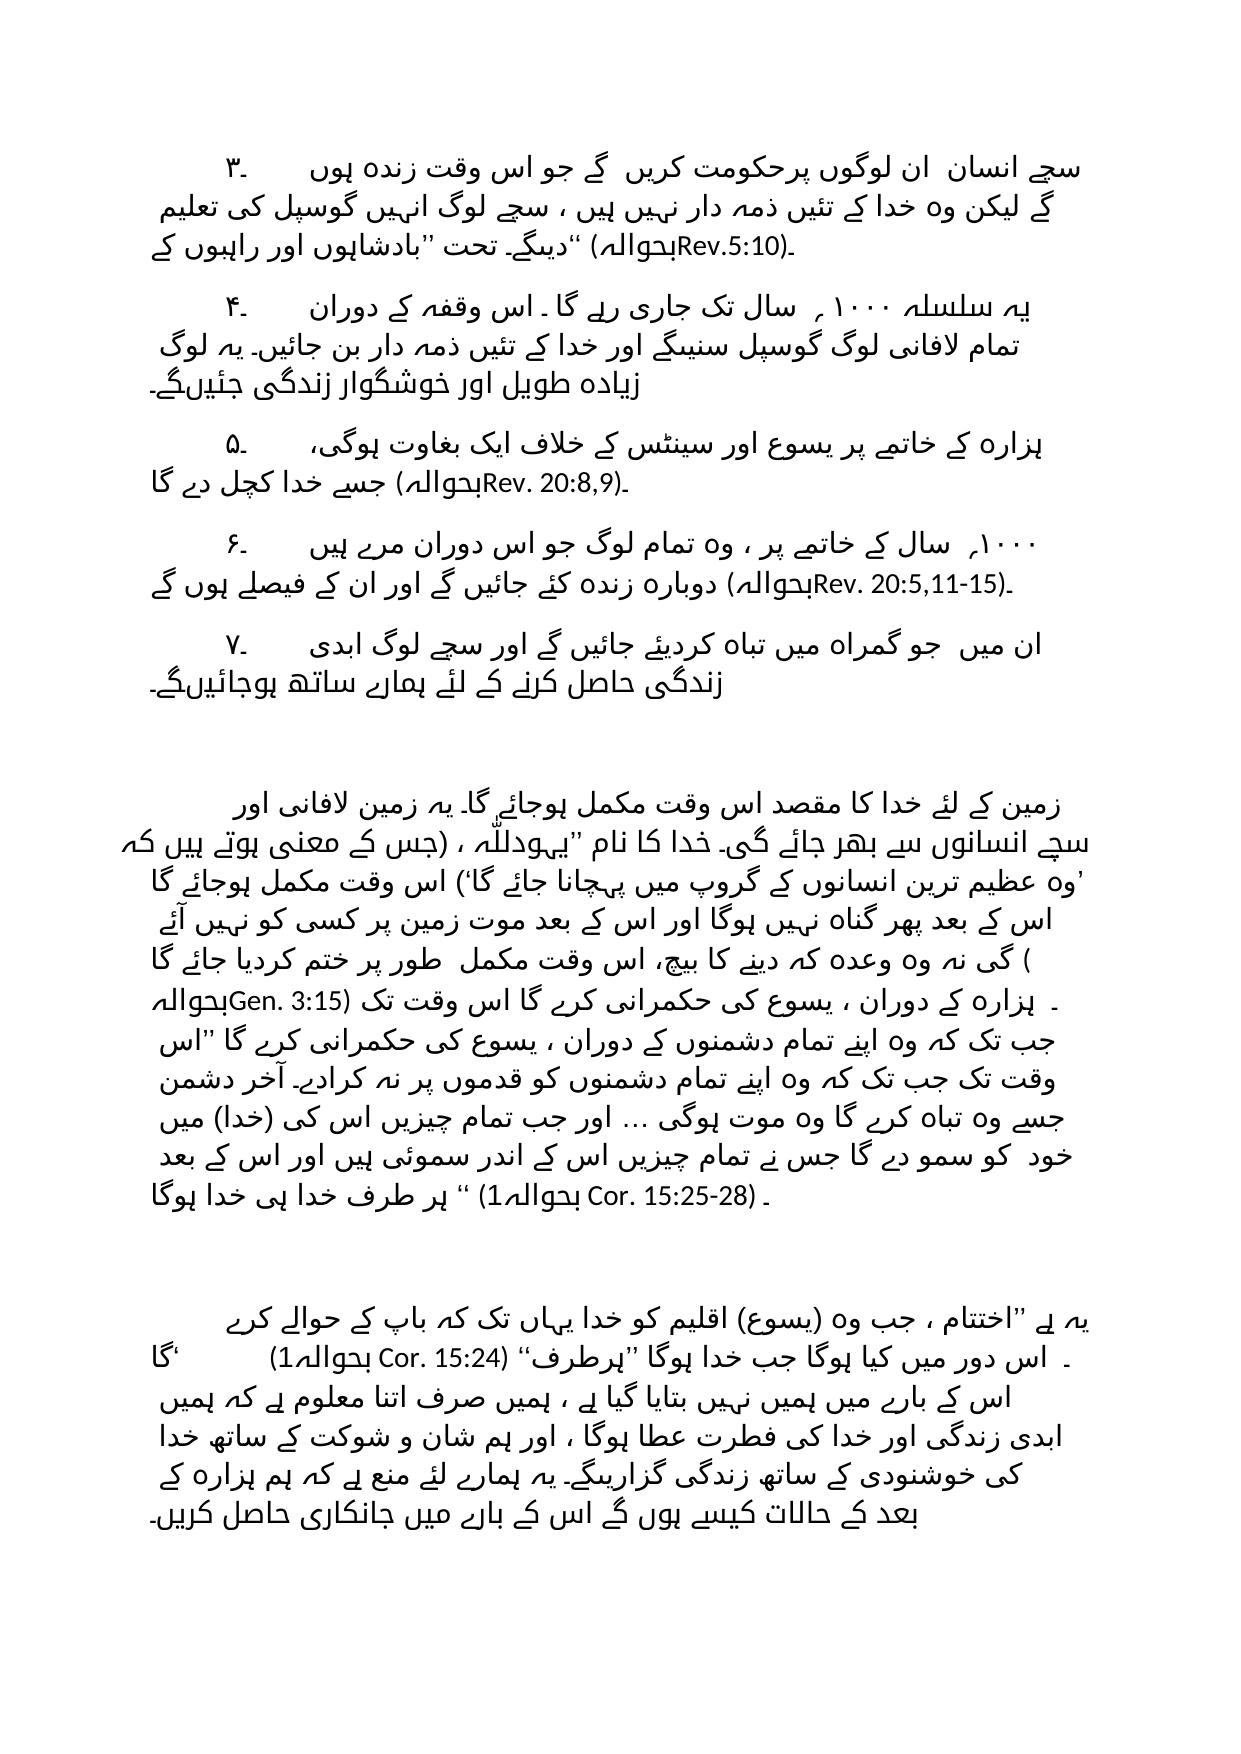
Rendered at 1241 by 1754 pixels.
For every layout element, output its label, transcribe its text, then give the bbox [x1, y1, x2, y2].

text ۳۔ سچے انسان ان لوگوں پرحکومت کریں گے جو اس وقت زندہ ہوں گے لیکن وہ خدا کے تئیں ذمہ دار نہیں ہیں ، سچے لوگ انہیں گوسپل کی تعلیم دیںگے۔ تحت ’’بادشاہوں اور راہبوں کے‘‘ (بحوالہRev.5:10)۔ [150, 150, 1090, 263]
text یہ ہے ’’اختتام ، جب وہ (یسوع) اقلیم کو خدا یہاں تک کہ باپ کے حوالے کرے گا‘ (بحوالہ1 Cor. 15:24)۔ اس دور میں کیا ہوگا جب خدا ہوگا ’’ہرطرف‘‘ اس کے بارے میں ہمیں نہیں بتایا گیا ہے ، ہمیں صرف اتنا معلوم ہے کہ ہمیں ابدی زندگی اور خدا کی فطرت عطا ہوگا ، اور ہم شان و شوکت کے ساتھ خدا کی خوشنودی کے ساتھ زندگی گزاریںگے۔ یہ ہمارے لئے منع ہے کہ ہم ہزارہ کے بعد کے حالات کیسے ہوں گے اس کے بارے میں جانکاری حاصل کریں۔ [150, 1301, 1090, 1529]
text ۷۔ ان میں جو گمراہ میں تباہ کردیئے جائیں گے اور سچے لوگ ابدی زندگی حاصل کرنے کے لئے ہمارے ساتھ ہوجائیںگے۔ [150, 627, 1090, 699]
text زمین کے لئے خدا کا مقصد اس وقت مکمل ہوجائے گا۔ یہ زمین لافانی اور سچے انسانوں سے بھر جائے گی۔ خدا کا نام ’’یہودللّٰہ ، (جس کے معنی ہوتے ہیں کہ ’وہ عظیم ترین انسانوں کے گروپ میں پہچانا جائے گا‘) اس وقت مکمل ہوجائے گا اس کے بعد پھر گناہ نہیں ہوگا اور اس کے بعد موت زمین پر کسی کو نہیں آئے گی نہ وہ وعدہ کہ دینے کا بیچ، اس وقت مکمل طور پر ختم کردیا جائے گا (بحوالہGen. 3:15)۔ ہزارہ کے دوران ، یسوع کی حکمرانی کرے گا اس وقت تک جب تک کہ وہ اپنے تمام دشمنوں کے دوران ، یسوع کی حکمرانی کرے گا ’’اس وقت تک جب تک کہ وہ اپنے تمام دشمنوں کو قدموں پر نہ کرادے۔ آخر دشمن جسے وہ تباہ کرے گا وہ موت ہوگی … اور جب تمام چیزیں اس کی (خدا) میں خود کو سمو دے گا جس نے تمام چیزیں اس کے اندر سموئی ہیں اور اس کے بعد ہر طرف خدا ہی خدا ہوگا ‘‘ (بحوالہ1 Cor. 15:25-28) ۔ [150, 787, 1090, 1213]
text ۵۔ ہزارہ کے خاتمے پر یسوع اور سینٹس کے خلاف ایک بغاوت ہوگی، جسے خدا کچل دے گا (بحوالہRev. 20:8,9)۔ [150, 426, 1090, 500]
text ۴۔ یہ سلسلہ ۱۰۰۰ ؍ سال تک جاری رہے گا ۔ اس وقفہ کے دوران تمام لافانی لوگ گوسپل سنیںگے اور خدا کے تئیں ذمہ دار بن جائیں۔ یہ لوگ زیادہ طویل اور خوشگوار زندگی جئیںگے۔ [150, 289, 1090, 400]
text ۶۔ ۱۰۰۰؍ سال کے خاتمے پر ، وہ تمام لوگ جو اس دوران مرے ہیں دوبارہ زندہ کئے جائیں گے اور ان کے فیصلے ہوں گے (بحوالہRev. 20:5,11-15)۔ [150, 526, 1090, 601]
